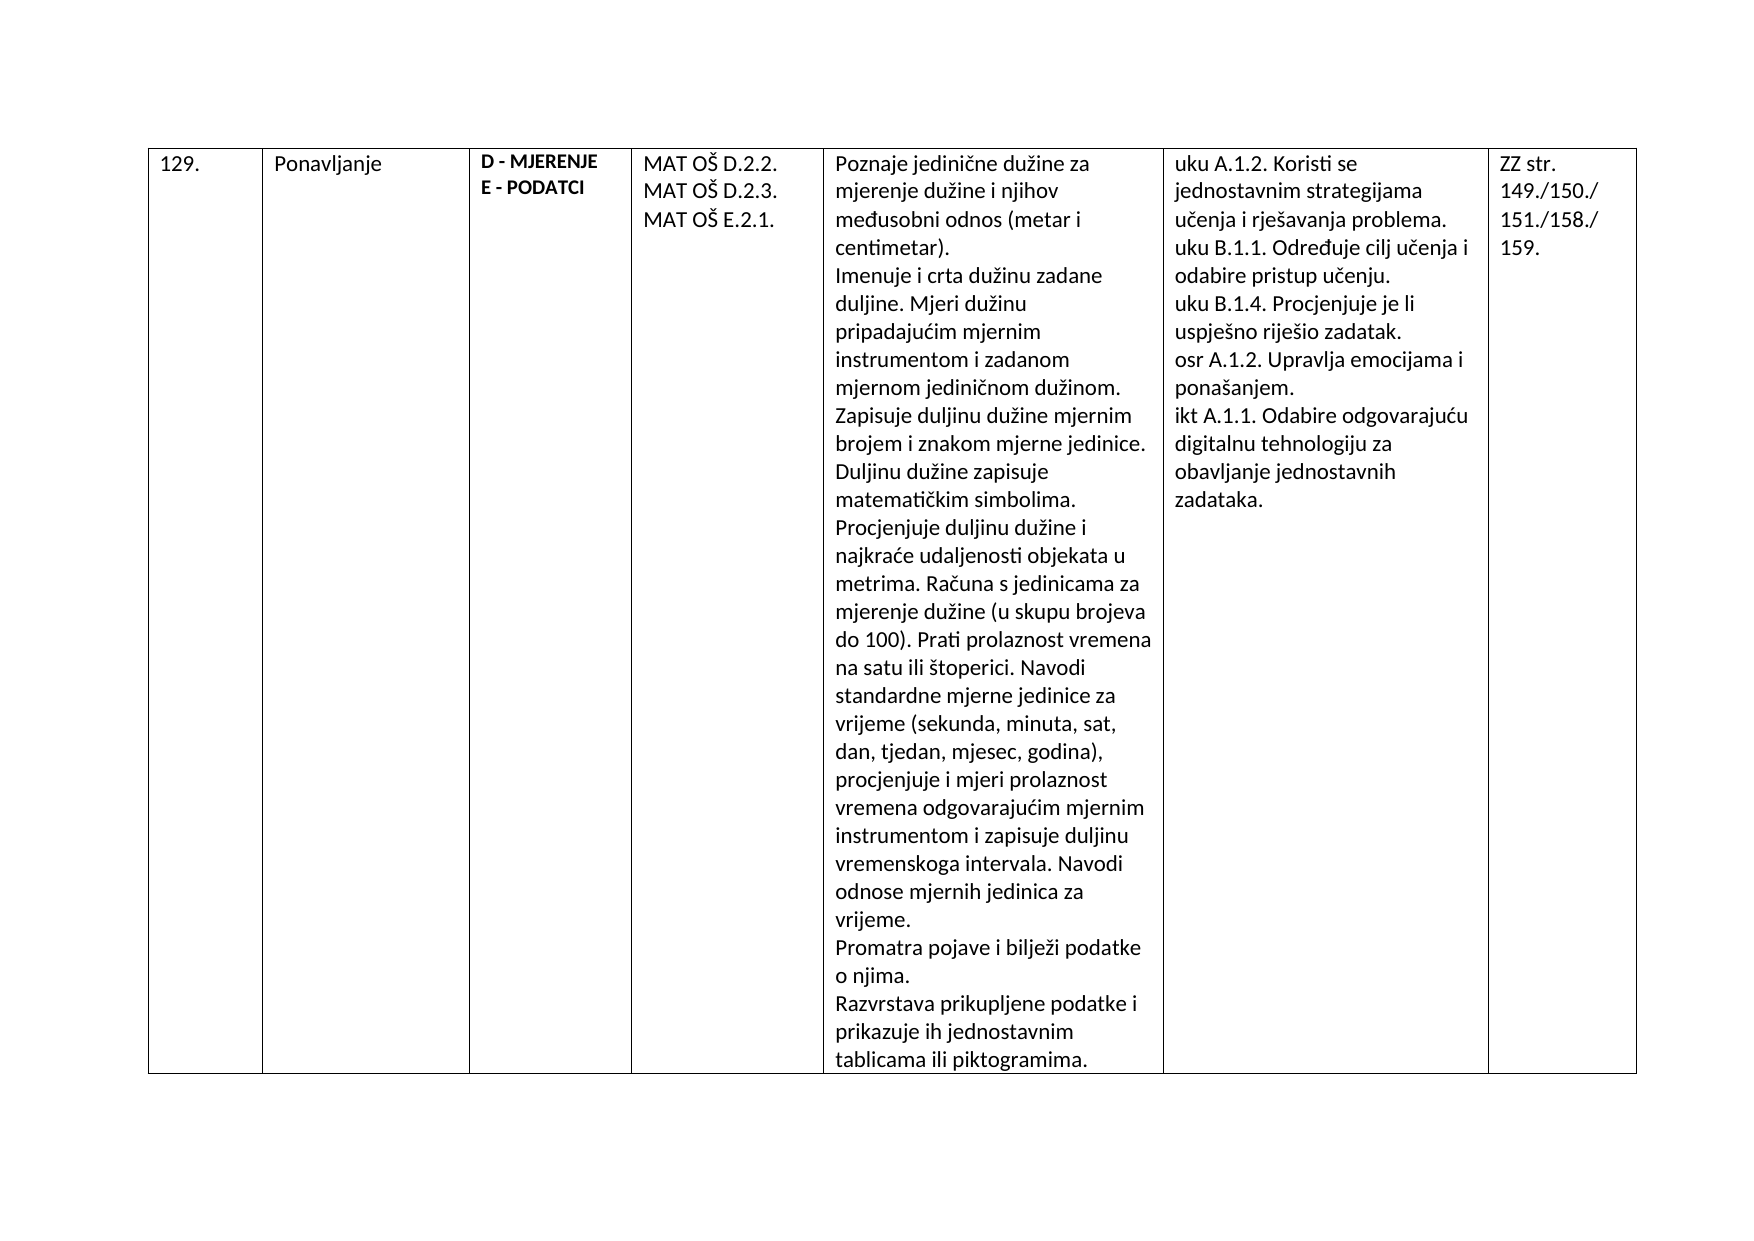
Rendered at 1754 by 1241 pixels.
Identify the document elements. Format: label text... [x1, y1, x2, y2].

table_cell Ponavljanje [263, 149, 469, 1073]
table_cell 129. [149, 149, 262, 1073]
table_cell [1489, 149, 1636, 1073]
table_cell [1164, 149, 1488, 1073]
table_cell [470, 149, 631, 1073]
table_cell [632, 149, 823, 1073]
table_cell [824, 149, 1163, 1073]
